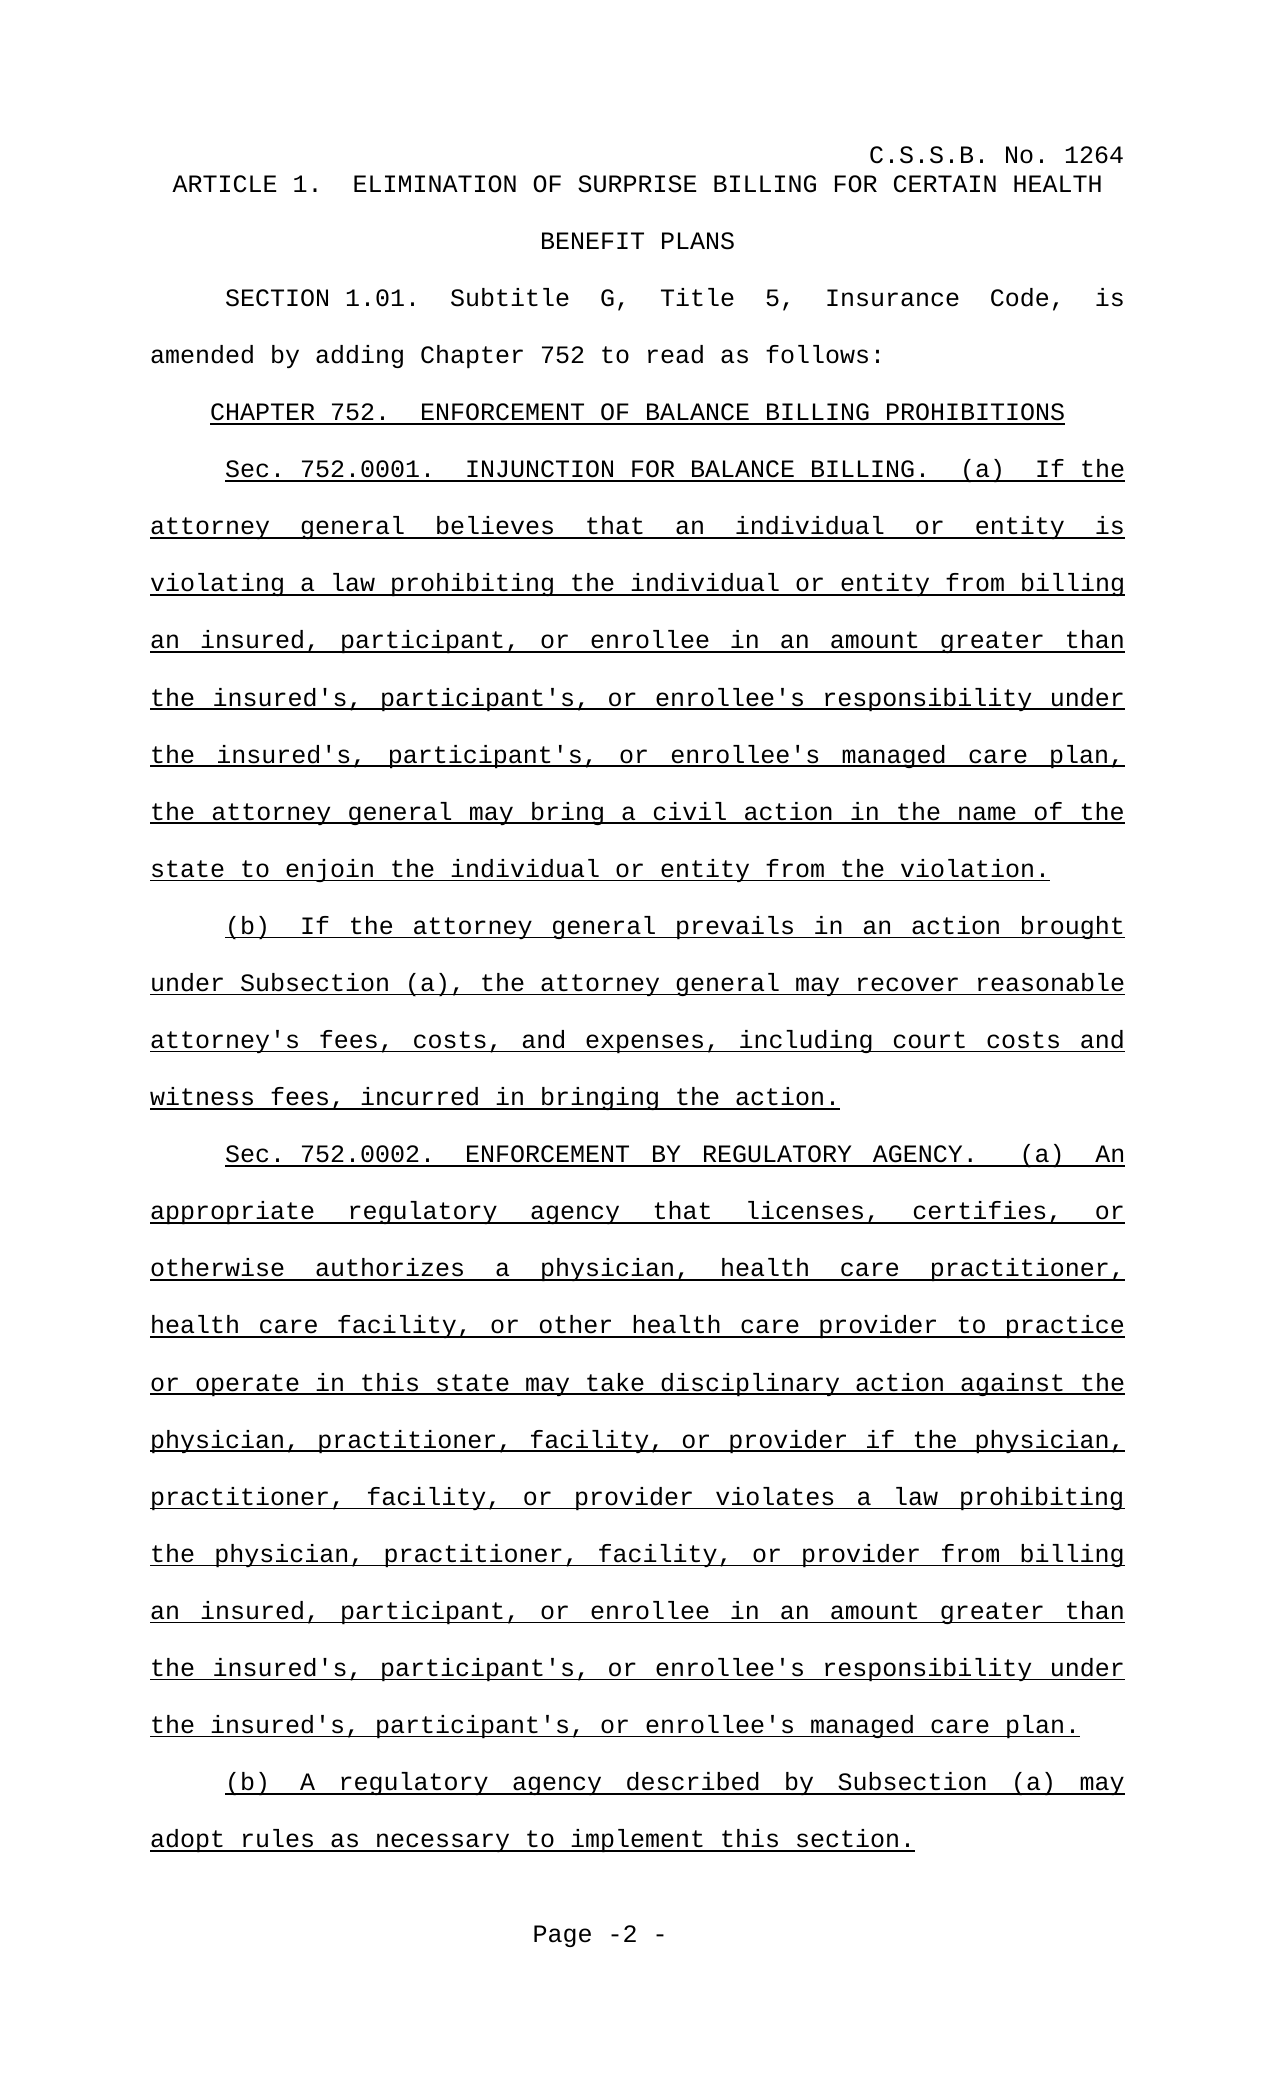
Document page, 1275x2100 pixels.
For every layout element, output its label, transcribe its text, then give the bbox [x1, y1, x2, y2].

text Sec. 752.0001. INJUNCTION FOR BALANCE BILLING. (a) If the attorney general believes that an individual or entity is violating a law prohibiting the individual or entity from billing an insured, participant, or enrollee in an amount greater than the insured's, participant's, or enrollee's responsibility under the insured's, participant's, or enrollee's managed care plan, the attorney general may bring a civil action in the name of the state to enjoin the individual or entity from the violation. [150, 767, 1125, 822]
text Sec. 752.0002. ENFORCEMENT BY REGULATORY AGENCY. (a) An appropriate regulatory agency that licenses, certifies, or otherwise authorizes a physician, health care practitioner, health care facility, or other health care provider to practice or operate in this state may take disciplinary action against the physician, practitioner, facility, or provider if the physician, practitioner, facility, or provider violates a law prohibiting the physician, practitioner, facility, or provider from billing an insured, participant, or enrollee in an amount greater than the insured's, participant's, or enrollee's responsibility under the insured's, participant's, or enrollee's managed care plan. [150, 1224, 1125, 1279]
text Sec. 752.0002. ENFORCEMENT BY REGULATORY AGENCY. (a) An appropriate regulatory agency that licenses, certifies, or otherwise authorizes a physician, health care practitioner, health care facility, or other health care provider to practice or operate in this state may take disciplinary action against the physician, practitioner, facility, or provider if the physician, practitioner, facility, or provider violates a law prohibiting the physician, practitioner, facility, or provider from billing an insured, participant, or enrollee in an amount greater than the insured's, participant's, or enrollee's responsibility under the insured's, participant's, or enrollee's managed care plan. [150, 1281, 1125, 1336]
text SECTION 1.01. Subtitle G, Title 5, Insurance Code, is amended by adding Chapter 752 to read as follows: [150, 285, 1125, 371]
text Sec. 752.0001. INJUNCTION FOR BALANCE BILLING. (a) If the attorney general believes that an individual or entity is violating a law prohibiting the individual or entity from billing an insured, participant, or enrollee in an amount greater than the insured's, participant's, or enrollee's responsibility under the insured's, participant's, or enrollee's managed care plan, the attorney general may bring a civil action in the name of the state to enjoin the individual or entity from the violation. [150, 653, 1125, 708]
text Sec. 752.0001. INJUNCTION FOR BALANCE BILLING. (a) If the attorney general believes that an individual or entity is violating a law prohibiting the individual or entity from billing an insured, participant, or enrollee in an amount greater than the insured's, participant's, or enrollee's responsibility under the insured's, participant's, or enrollee's managed care plan, the attorney general may bring a civil action in the name of the state to enjoin the individual or entity from the violation. [150, 596, 1125, 651]
text Sec. 752.0002. ENFORCEMENT BY REGULATORY AGENCY. (a) An appropriate regulatory agency that licenses, certifies, or otherwise authorizes a physician, health care practitioner, health care facility, or other health care provider to practice or operate in this state may take disciplinary action against the physician, practitioner, facility, or provider if the physician, practitioner, facility, or provider violates a law prohibiting the physician, practitioner, facility, or provider from billing an insured, participant, or enrollee in an amount greater than the insured's, participant's, or enrollee's responsibility under the insured's, participant's, or enrollee's managed care plan. [150, 1395, 1125, 1450]
text Sec. 752.0001. INJUNCTION FOR BALANCE BILLING. (a) If the attorney general believes that an individual or entity is violating a law prohibiting the individual or entity from billing an insured, participant, or enrollee in an amount greater than the insured's, participant's, or enrollee's responsibility under the insured's, participant's, or enrollee's managed care plan, the attorney general may bring a civil action in the name of the state to enjoin the individual or entity from the violation. [150, 457, 1125, 537]
text Sec. 752.0001. INJUNCTION FOR BALANCE BILLING. (a) If the attorney general believes that an individual or entity is violating a law prohibiting the individual or entity from billing an insured, participant, or enrollee in an amount greater than the insured's, participant's, or enrollee's responsibility under the insured's, participant's, or enrollee's managed care plan, the attorney general may bring a civil action in the name of the state to enjoin the individual or entity from the violation. [150, 824, 1125, 885]
text Sec. 752.0002. ENFORCEMENT BY REGULATORY AGENCY. (a) An appropriate regulatory agency that licenses, certifies, or otherwise authorizes a physician, health care practitioner, health care facility, or other health care provider to practice or operate in this state may take disciplinary action against the physician, practitioner, facility, or provider if the physician, practitioner, facility, or provider violates a law prohibiting the physician, practitioner, facility, or provider from billing an insured, participant, or enrollee in an amount greater than the insured's, participant's, or enrollee's responsibility under the insured's, participant's, or enrollee's managed care plan. [150, 1338, 1125, 1393]
text CHAPTER 752. ENFORCEMENT OF BALANCE BILLING PROHIBITIONS [150, 399, 1125, 428]
text ARTICLE 1. ELIMINATION OF SURPRISE BILLING FOR CERTAIN HEALTH BENEFIT PLANS [150, 171, 1125, 257]
text (b) If the attorney general prevails in an action brought under Subsection (a), the attorney general may recover reasonable attorney's fees, costs, and expenses, including court costs and witness fees, incurred in bringing the action. [150, 1052, 1125, 1113]
text Sec. 752.0001. INJUNCTION FOR BALANCE BILLING. (a) If the attorney general believes that an individual or entity is violating a law prohibiting the individual or entity from billing an insured, participant, or enrollee in an amount greater than the insured's, participant's, or enrollee's responsibility under the insured's, participant's, or enrollee's managed care plan, the attorney general may bring a civil action in the name of the state to enjoin the individual or entity from the violation. [150, 710, 1125, 765]
text Sec. 752.0002. ENFORCEMENT BY REGULATORY AGENCY. (a) An appropriate regulatory agency that licenses, certifies, or otherwise authorizes a physician, health care practitioner, health care facility, or other health care provider to practice or operate in this state may take disciplinary action against the physician, practitioner, facility, or provider if the physician, practitioner, facility, or provider violates a law prohibiting the physician, practitioner, facility, or provider from billing an insured, participant, or enrollee in an amount greater than the insured's, participant's, or enrollee's responsibility under the insured's, participant's, or enrollee's managed care plan. [150, 1623, 1125, 1679]
text Sec. 752.0002. ENFORCEMENT BY REGULATORY AGENCY. (a) An appropriate regulatory agency that licenses, certifies, or otherwise authorizes a physician, health care practitioner, health care facility, or other health care provider to practice or operate in this state may take disciplinary action against the physician, practitioner, facility, or provider if the physician, practitioner, facility, or provider violates a law prohibiting the physician, practitioner, facility, or provider from billing an insured, participant, or enrollee in an amount greater than the insured's, participant's, or enrollee's responsibility under the insured's, participant's, or enrollee's managed care plan. [150, 1452, 1125, 1508]
text (b) If the attorney general prevails in an action brought under Subsection (a), the attorney general may recover reasonable attorney's fees, costs, and expenses, including court costs and witness fees, incurred in bringing the action. [150, 913, 1125, 994]
text Sec. 752.0002. ENFORCEMENT BY REGULATORY AGENCY. (a) An appropriate regulatory agency that licenses, certifies, or otherwise authorizes a physician, health care practitioner, health care facility, or other health care provider to practice or operate in this state may take disciplinary action against the physician, practitioner, facility, or provider if the physician, practitioner, facility, or provider violates a law prohibiting the physician, practitioner, facility, or provider from billing an insured, participant, or enrollee in an amount greater than the insured's, participant's, or enrollee's responsibility under the insured's, participant's, or enrollee's managed care plan. [150, 1142, 1125, 1222]
text Sec. 752.0002. ENFORCEMENT BY REGULATORY AGENCY. (a) An appropriate regulatory agency that licenses, certifies, or otherwise authorizes a physician, health care practitioner, health care facility, or other health care provider to practice or operate in this state may take disciplinary action against the physician, practitioner, facility, or provider if the physician, practitioner, facility, or provider violates a law prohibiting the physician, practitioner, facility, or provider from billing an insured, participant, or enrollee in an amount greater than the insured's, participant's, or enrollee's responsibility under the insured's, participant's, or enrollee's managed care plan. [150, 1509, 1125, 1565]
text Sec. 752.0001. INJUNCTION FOR BALANCE BILLING. (a) If the attorney general believes that an individual or entity is violating a law prohibiting the individual or entity from billing an insured, participant, or enrollee in an amount greater than the insured's, participant's, or enrollee's responsibility under the insured's, participant's, or enrollee's managed care plan, the attorney general may bring a civil action in the name of the state to enjoin the individual or entity from the violation. [150, 539, 1125, 594]
text (b) If the attorney general prevails in an action brought under Subsection (a), the attorney general may recover reasonable attorney's fees, costs, and expenses, including court costs and witness fees, incurred in bringing the action. [150, 995, 1125, 1051]
text Sec. 752.0002. ENFORCEMENT BY REGULATORY AGENCY. (a) An appropriate regulatory agency that licenses, certifies, or otherwise authorizes a physician, health care practitioner, health care facility, or other health care provider to practice or operate in this state may take disciplinary action against the physician, practitioner, facility, or provider if the physician, practitioner, facility, or provider violates a law prohibiting the physician, practitioner, facility, or provider from billing an insured, participant, or enrollee in an amount greater than the insured's, participant's, or enrollee's responsibility under the insured's, participant's, or enrollee's managed care plan. [150, 1680, 1125, 1741]
text Sec. 752.0002. ENFORCEMENT BY REGULATORY AGENCY. (a) An appropriate regulatory agency that licenses, certifies, or otherwise authorizes a physician, health care practitioner, health care facility, or other health care provider to practice or operate in this state may take disciplinary action against the physician, practitioner, facility, or provider if the physician, practitioner, facility, or provider violates a law prohibiting the physician, practitioner, facility, or provider from billing an insured, participant, or enrollee in an amount greater than the insured's, participant's, or enrollee's responsibility under the insured's, participant's, or enrollee's managed care plan. [150, 1566, 1125, 1622]
text (b) A regulatory agency described by Subsection (a) may adopt rules as necessary to implement this section. [150, 1769, 1125, 1855]
